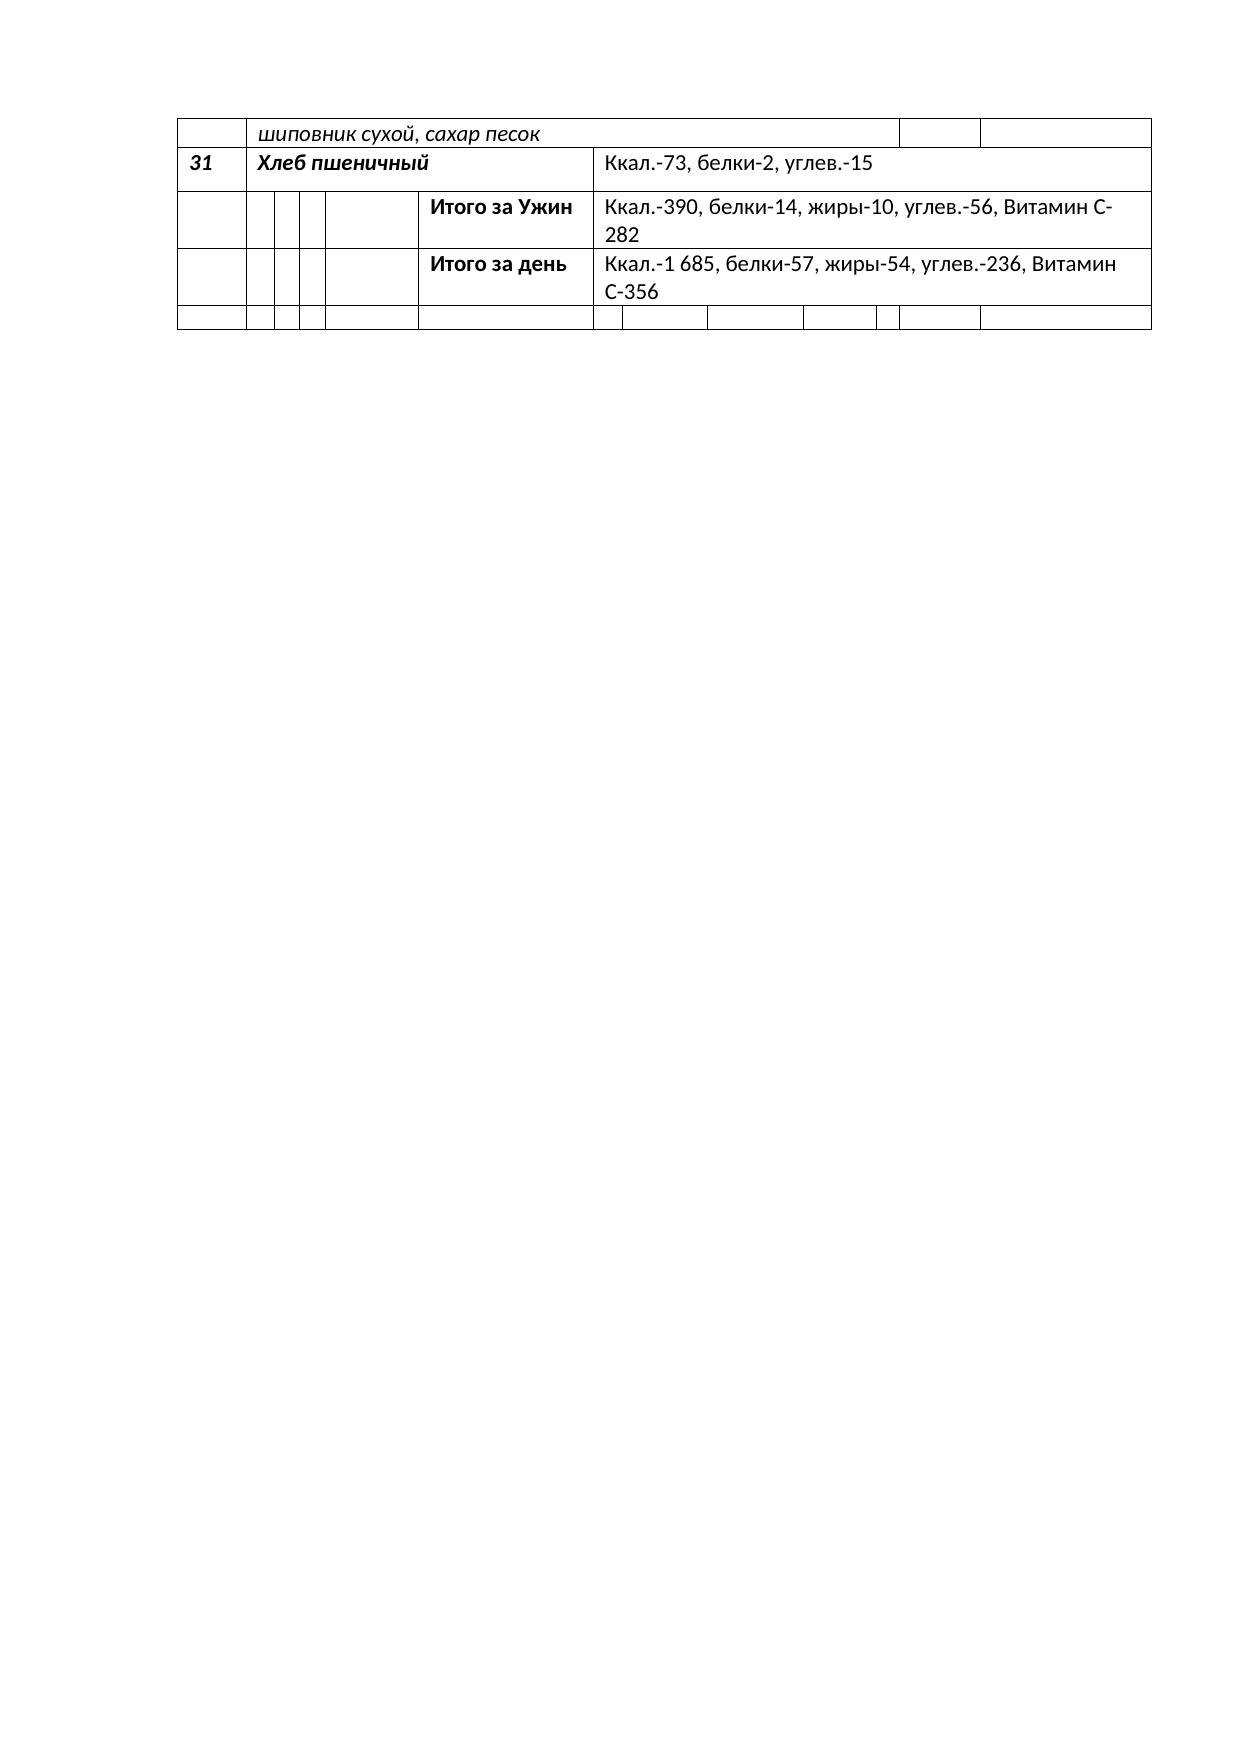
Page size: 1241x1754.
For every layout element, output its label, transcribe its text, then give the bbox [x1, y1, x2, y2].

table_cell [300, 249, 325, 305]
table_cell [326, 249, 418, 305]
table_cell [623, 306, 707, 328]
table_cell [178, 249, 246, 305]
table_cell [275, 192, 299, 248]
table_cell [178, 119, 246, 147]
table_cell [981, 119, 1151, 147]
table_cell [247, 306, 274, 328]
table_cell [300, 192, 325, 248]
table_cell Итого за день [419, 249, 593, 305]
table_cell [594, 306, 622, 328]
table_cell [326, 192, 418, 248]
table_cell [247, 192, 274, 248]
table_cell [178, 306, 246, 328]
table_cell [247, 249, 274, 305]
table_cell Ккал.-1 685, белки-57, жиры-54, углев.-236, Витамин С-356 [594, 249, 1151, 305]
table_cell 31 [178, 148, 246, 191]
table_cell шиповник сухой, сахар песок [247, 119, 899, 147]
table_cell [981, 306, 1151, 328]
table_cell [708, 306, 803, 328]
table_cell [900, 306, 980, 328]
table_cell [275, 249, 299, 305]
table_cell [300, 306, 325, 328]
table_cell [877, 306, 899, 328]
table_cell Итого за Ужин [419, 192, 593, 248]
table_cell [275, 306, 299, 328]
table_cell [419, 306, 593, 328]
table_cell Хлеб пшеничный [247, 148, 593, 191]
table_cell [900, 119, 980, 147]
table_cell [326, 306, 418, 328]
table_cell Ккал.-73, белки-2, углев.-15 [594, 148, 1151, 191]
table_cell [178, 192, 246, 248]
table_cell [804, 306, 876, 328]
table_cell Ккал.-390, белки-14, жиры-10, углев.-56, Витамин С-282 [594, 192, 1151, 248]
